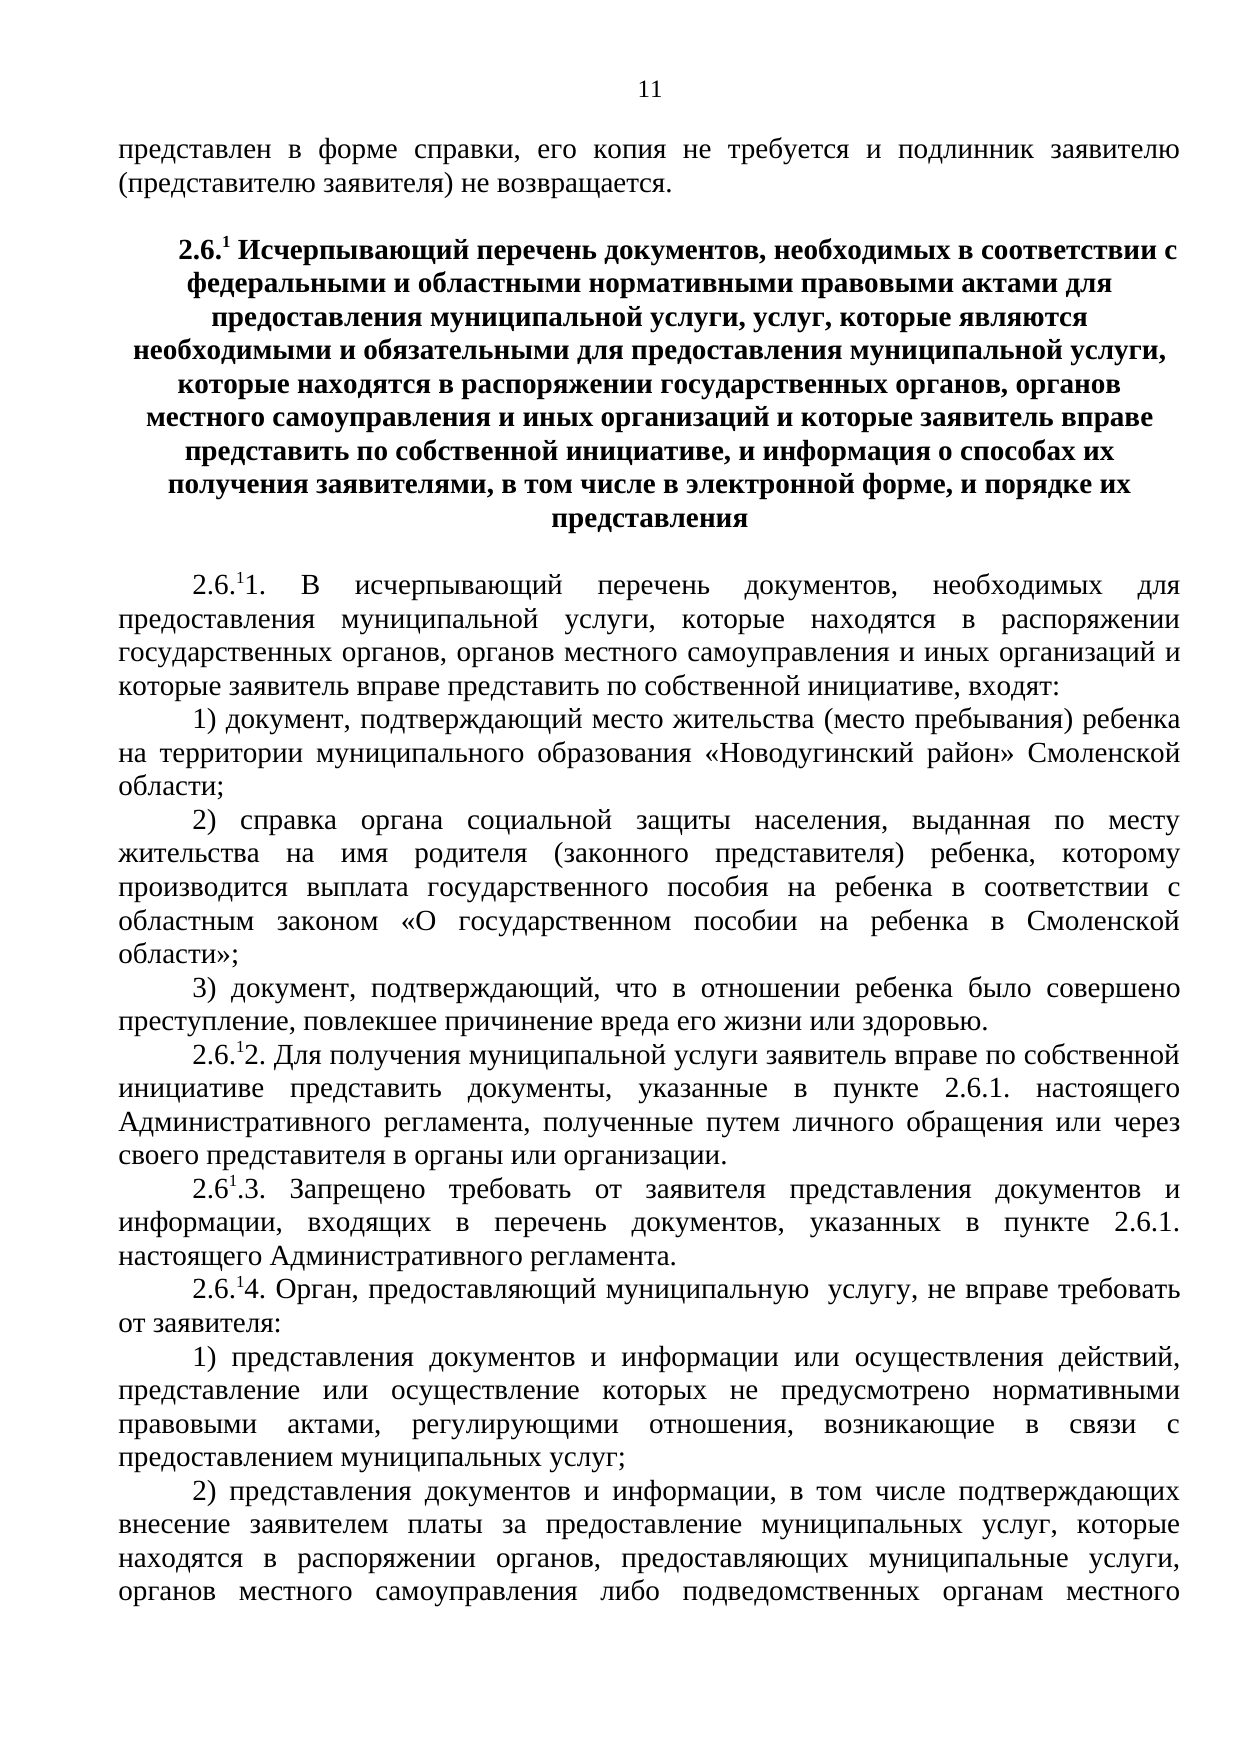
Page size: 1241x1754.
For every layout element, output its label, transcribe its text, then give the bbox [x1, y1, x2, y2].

text 2) справка органа социальной защиты населения, выданная по месту жительства на имя родителя (законного представителя) ребенка, которому производится выплата государственного пособия на ребенка в соответствии с областным законом «О государственном пособии на ребенка в Смоленской области»; [118, 802, 1181, 970]
text 3) документ, подтверждающий, что в отношении ребенка было совершено преступление, повлекшее причинение вреда его жизни или здоровью. [118, 970, 1181, 1037]
text 2.6.11. В исчерпывающий перечень документов, необходимых для предоставления муниципальной услуги, которые находятся в распоряжении государственных органов, органов местного самоуправления и иных организаций и которые заявитель вправе представить по собственной инициативе, входят: [118, 567, 1181, 701]
text 1) документ, подтверждающий место жительства (место пребывания) ребенка на территории муниципального образования «Новодугинский район» Смоленской области; [118, 701, 1181, 802]
text 2.6.14. Орган, предоставляющий муниципальную услугу, не вправе требовать от заявителя: [118, 1272, 1181, 1339]
text 1) представления документов и информации или осуществления действий, представление или осуществление которых не предусмотрено нормативными правовыми актами, регулирующими отношения, возникающие в связи с предоставлением муниципальных услуг; [118, 1339, 1181, 1473]
text 2.6.1 Исчерпывающий перечень документов, необходимых в соответствии с федеральными и областными нормативными правовыми актами для предоставления муниципальной услуги, услуг, которые являются необходимыми и обязательными для предоставления муниципальной услуги, которые находятся в распоряжении государственных органов, органов местного самоуправления и иных организаций и которые заявитель вправе представить по собственной инициативе, и информация о способах их получения заявителями, в том числе в электронной форме, и порядке их представления [118, 232, 1181, 534]
text 2.61.3. Запрещено требовать от заявителя представления документов и информации, входящих в перечень документов, указанных в пункте 2.6.1. настоящего Административного регламента. [118, 1171, 1181, 1272]
text 2.6.12. Для получения муниципальной услуги заявитель вправе по собственной инициативе представить документы, указанные в пункте 2.6.1. настоящего Административного регламента, полученные путем личного обращения или через своего представителя в органы или организации. [118, 1037, 1181, 1171]
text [118, 131, 1181, 198]
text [118, 1473, 1181, 1607]
